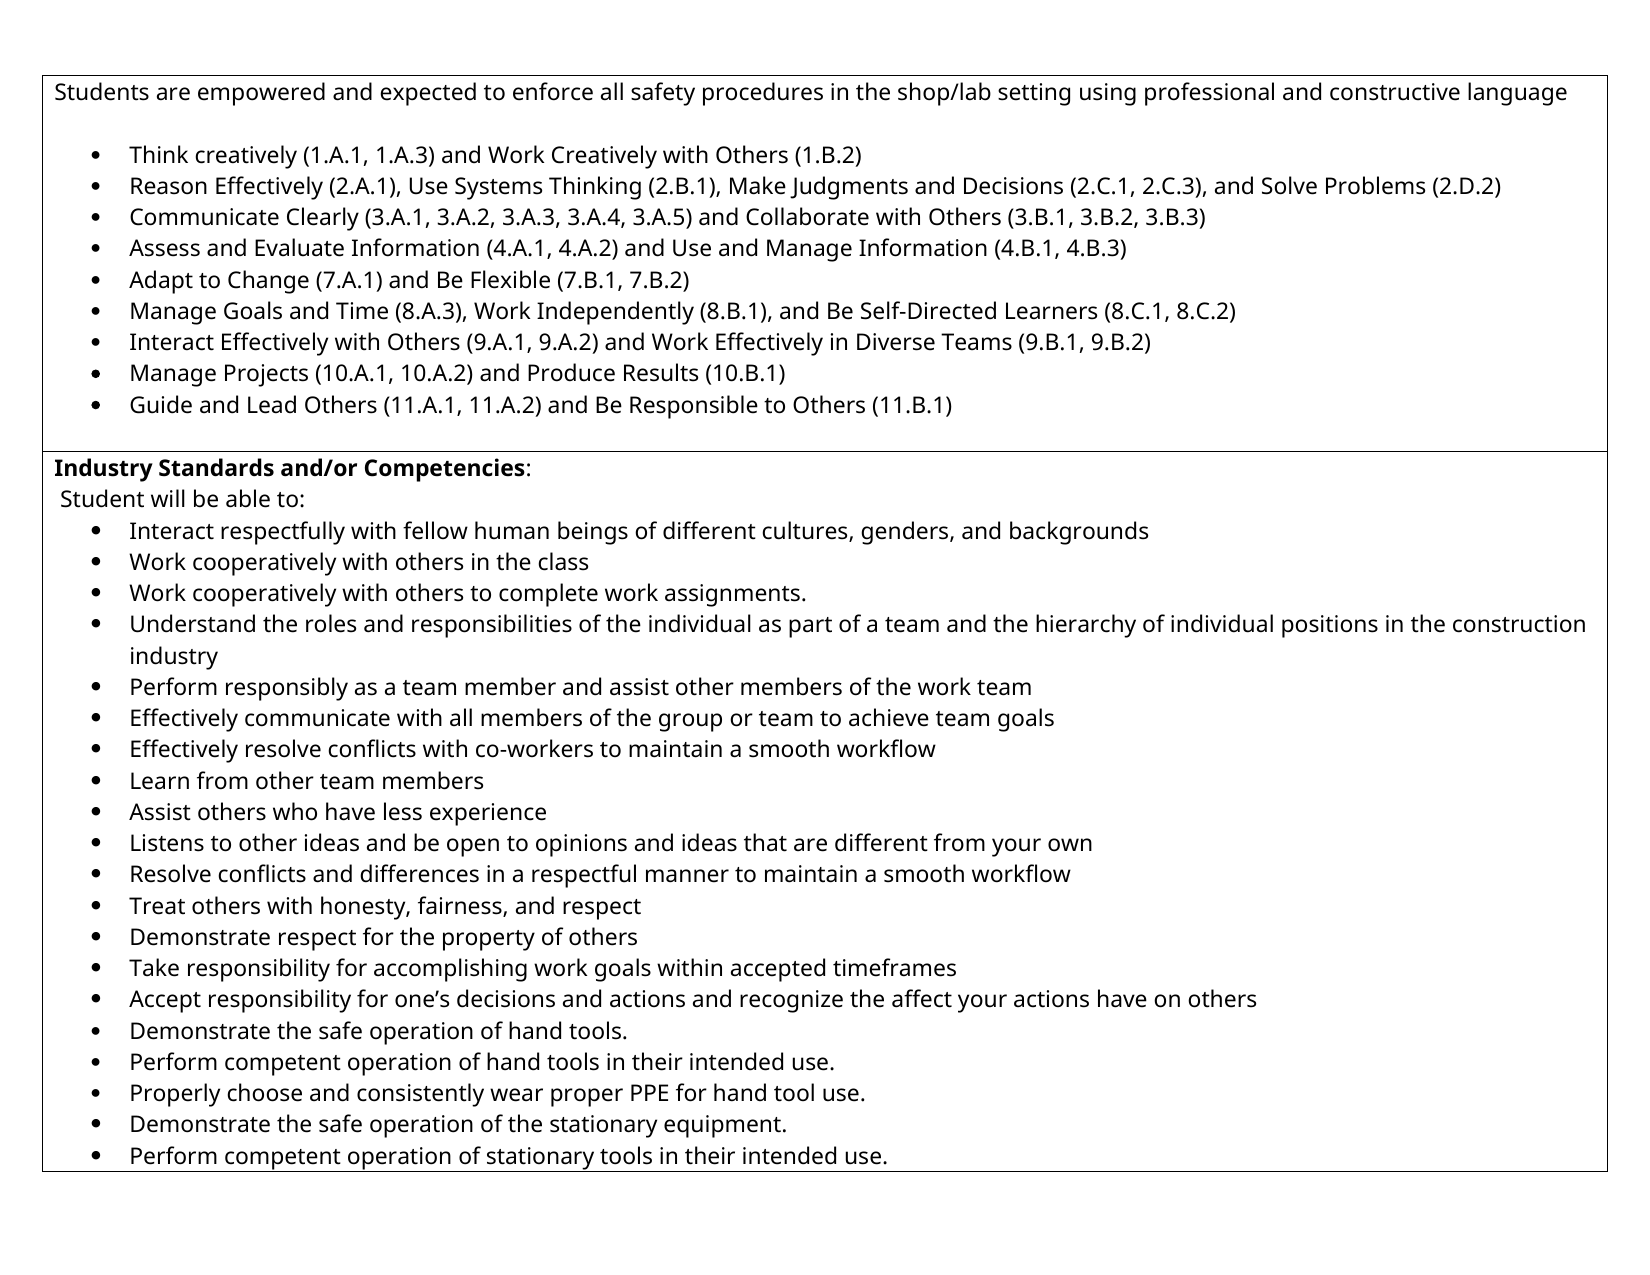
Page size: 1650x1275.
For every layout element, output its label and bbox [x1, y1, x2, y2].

table_cell [43, 76, 1607, 451]
table_cell [43, 452, 1607, 1171]
